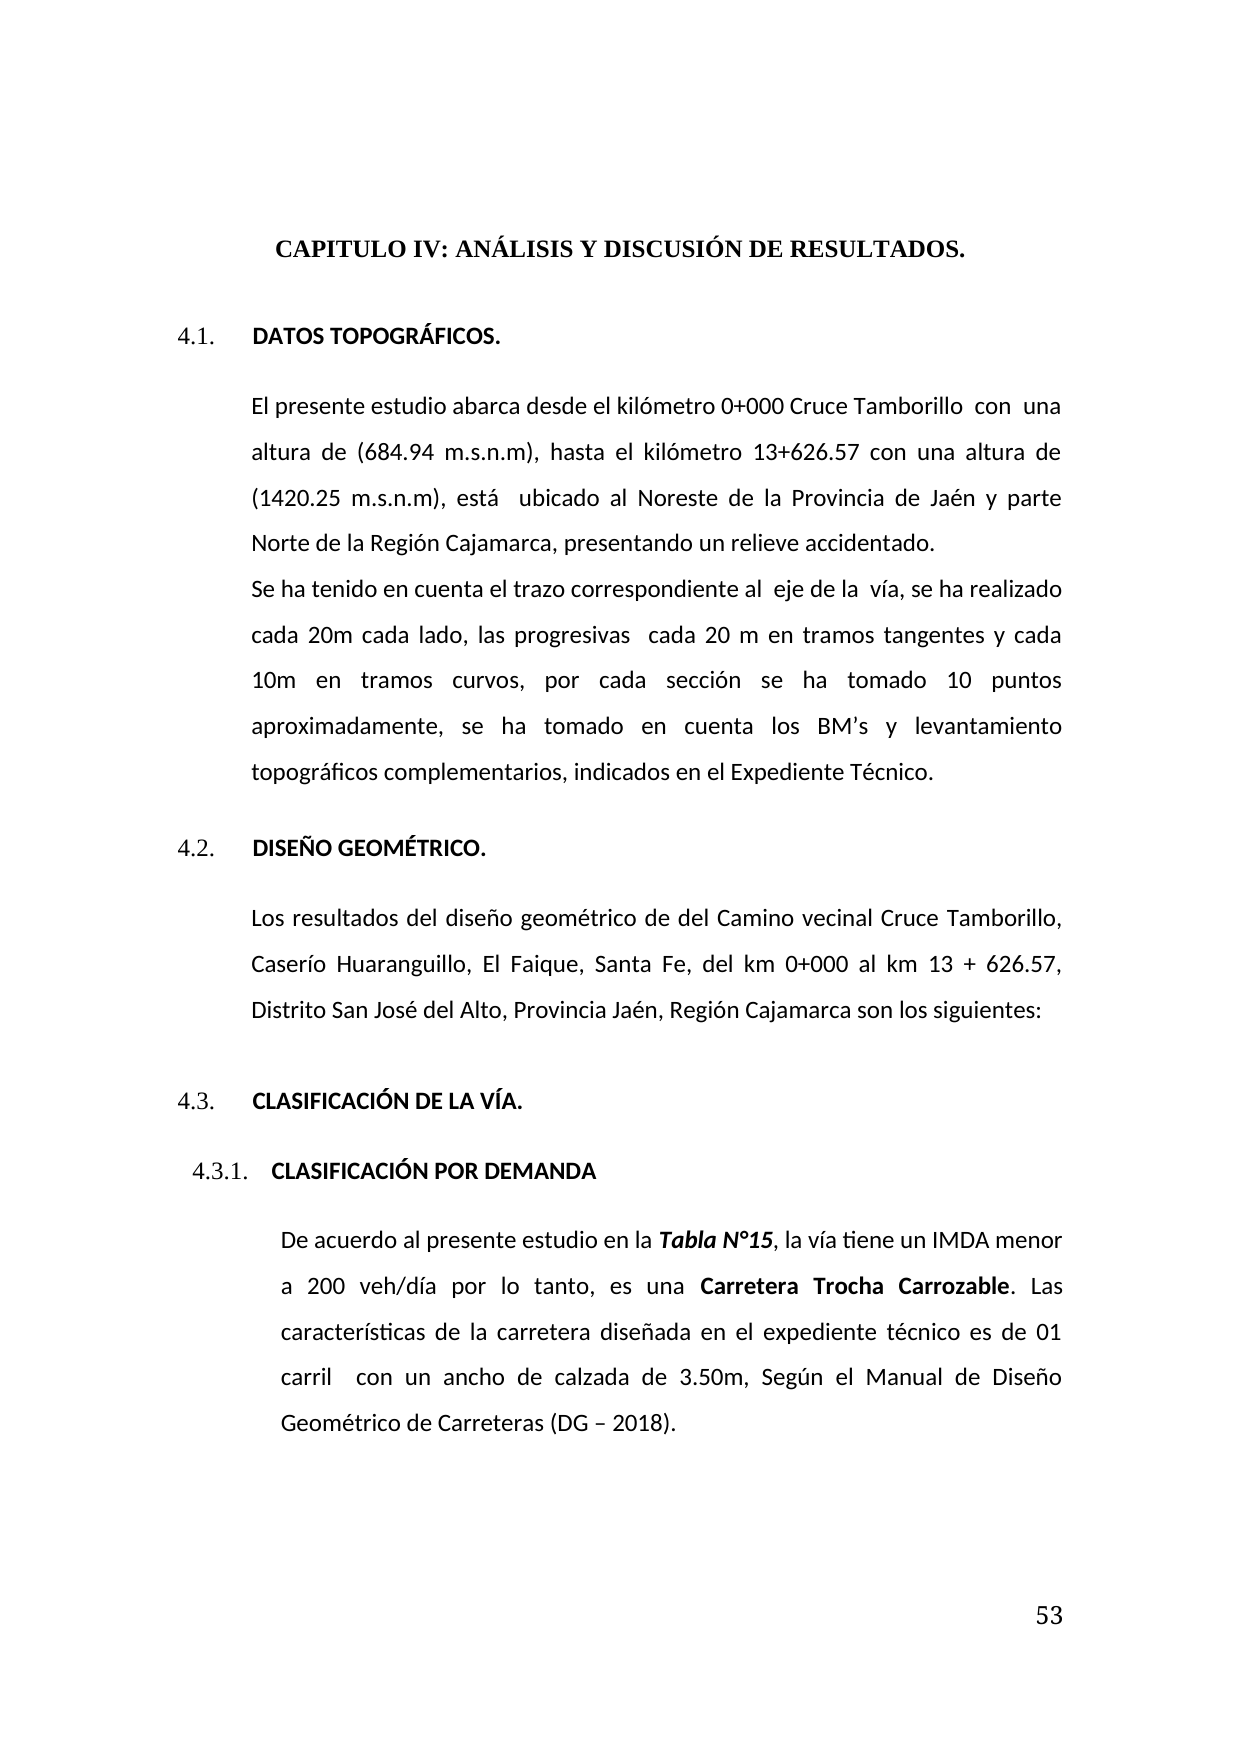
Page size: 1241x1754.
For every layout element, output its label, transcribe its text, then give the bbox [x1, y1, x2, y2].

list CAPITULO IV: ANÁLISIS Y DISCUSIÓN DE RESULTADOS. [177, 234, 1063, 263]
list Los resultados del diseño geométrico de del Camino vecinal Cruce Tamborillo, Caserío Huaranguillo, El Faique, Santa Fe, del km 0+000 al km 13 + 626.57, Distrito San José del Alto, Provincia Jaén, Región Cajamarca son los siguientes: [251, 902, 1063, 1024]
text De acuerdo al presente estudio en la Tabla N°15, la vía tiene un IMDA menor a 200 veh/día por lo tanto, es una Carretera Trocha Carrozable. Las características de la carretera diseñada en el expediente técnico es de 01 carril con un ancho de calzada de 3.50m, Según el Manual de Diseño Geométrico de Carreteras (DG – 2018). [281, 1224, 1063, 1438]
list CLASIFICACIÓN POR DEMANDA [192, 1155, 1063, 1186]
list Se ha tenido en cuenta el trazo correspondiente al eje de la vía, se ha realizado cada 20m cada lado, las progresivas cada 20 m en tramos tangentes y cada 10m en tramos curvos, por cada sección se ha tomado 10 puntos aproximadamente, se ha tomado en cuenta los BM’s y levantamiento topográficos complementarios, indicados en el Expediente Técnico. [251, 573, 1063, 787]
list CLASIFICACIÓN DE LA VÍA. [177, 1085, 1063, 1116]
list DATOS TOPOGRÁFICOS. [177, 320, 1063, 351]
list DISEÑO GEOMÉTRICO. [177, 832, 1063, 863]
list El presente estudio abarca desde el kilómetro 0+000 Cruce Tamborillo con una altura de (684.94 m.s.n.m), hasta el kilómetro 13+626.57 con una altura de (1420.25 m.s.n.m), está ubicado al Noreste de la Provincia de Jaén y parte Norte de la Región Cajamarca, presentando un relieve accidentado. [251, 390, 1063, 558]
